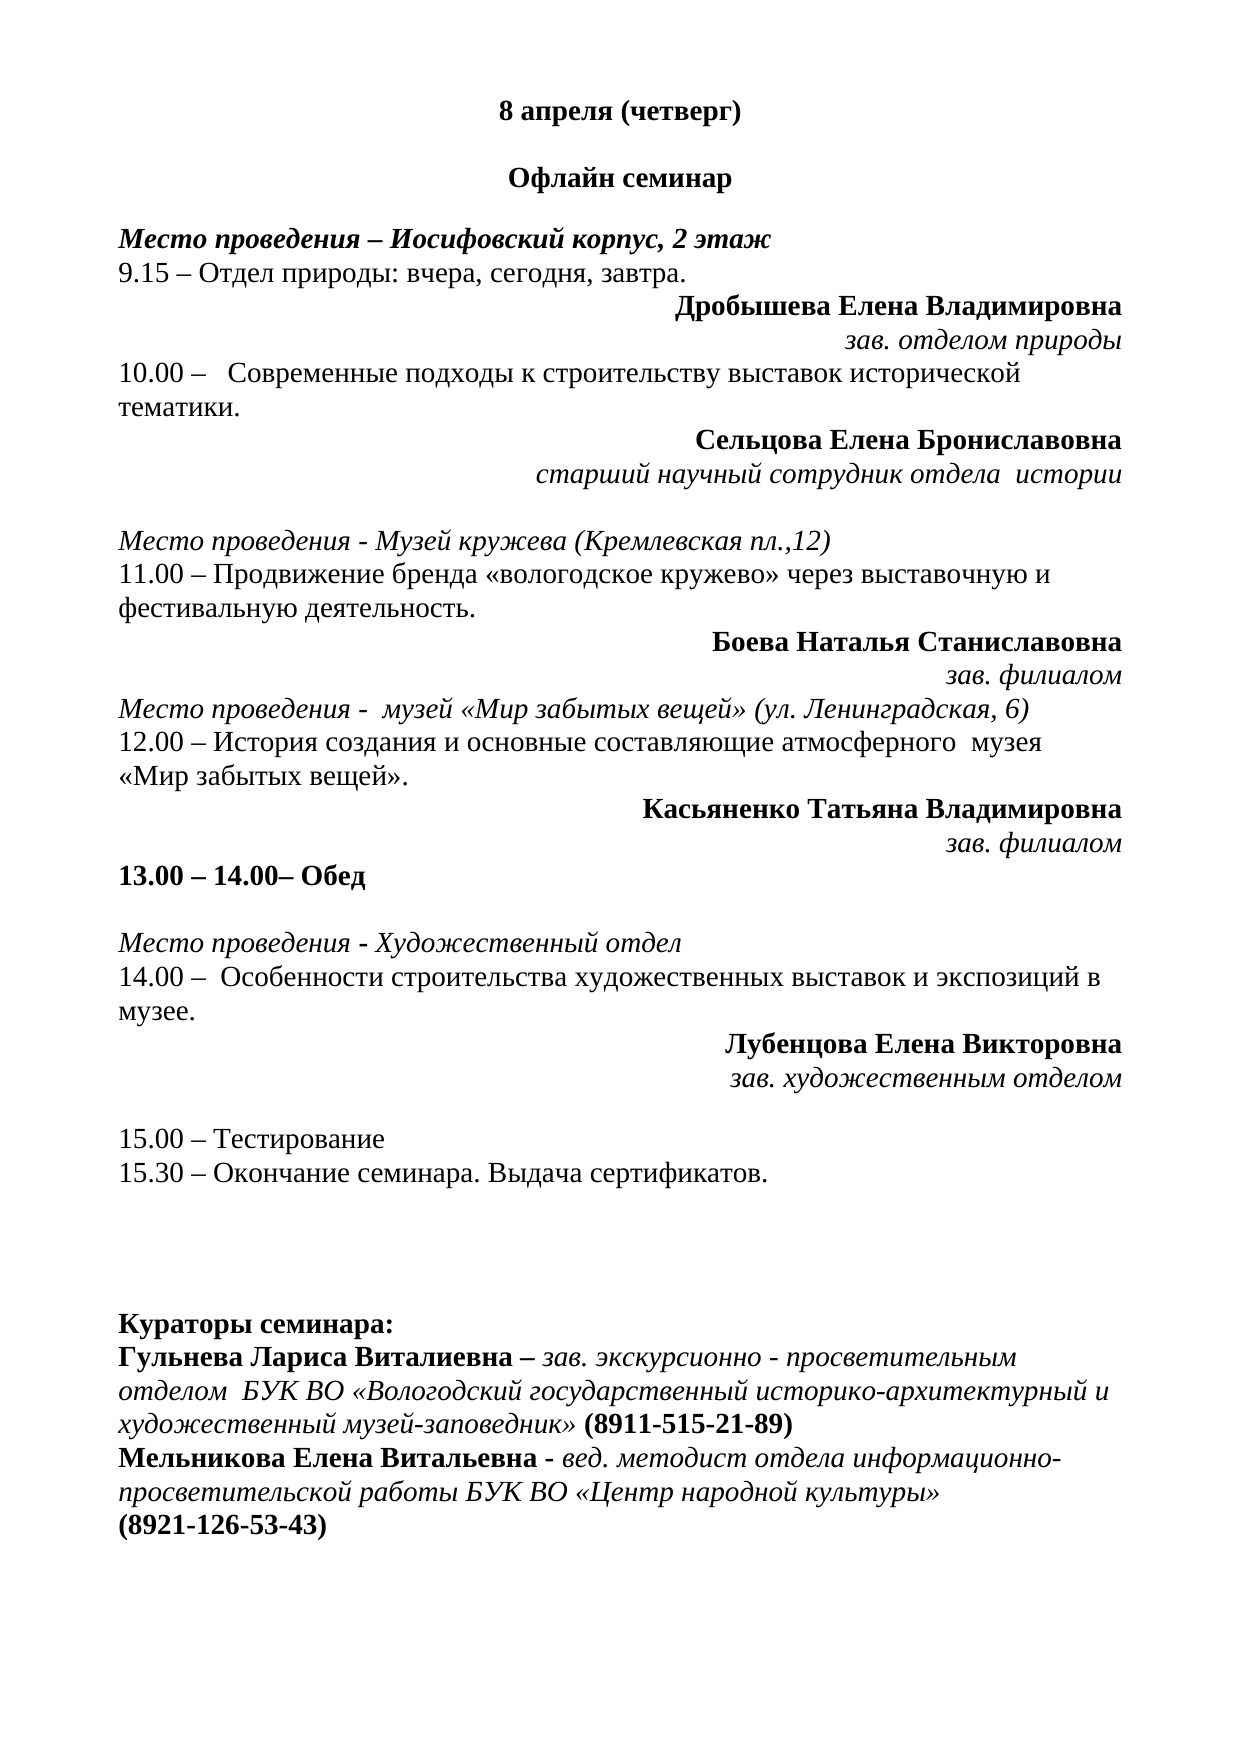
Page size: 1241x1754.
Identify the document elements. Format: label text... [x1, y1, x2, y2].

text старший научный сотрудник отдела истории [118, 456, 1122, 489]
text Место проведения – Иосифовский корпус, 2 этаж [118, 221, 1122, 255]
text 10.00 – Современные подходы к строительству выставок исторической тематики. [118, 355, 1122, 422]
text 11.00 – Продвижение бренда «вологодское кружево» через выставочную и фестивальную деятельность. [118, 557, 1122, 624]
text (8921-126-53-43) [118, 1507, 1122, 1541]
text Место проведения - Художественный отдел [118, 926, 1122, 959]
text 15.30 – Окончание семинара. Выдача сертификатов. [118, 1155, 1122, 1188]
text 15.00 – Тестирование [118, 1121, 1122, 1155]
text Сельцова Елена Брониславовна [118, 422, 1122, 456]
text 13.00 – 14.00– Обед [118, 858, 1122, 892]
text Лубенцова Елена Викторовна [118, 1026, 1122, 1060]
text Кураторы семинара: [118, 1306, 1122, 1339]
text зав. филиалом [118, 825, 1122, 858]
text Место проведения - Музей кружева (Кремлевская пл.,12) [118, 523, 1122, 557]
text Боева Наталья Станиславовна [118, 624, 1122, 657]
text зав. отделом природы [118, 322, 1122, 355]
text художественный музей-заповедник» (8911-515-21-89) [118, 1407, 1122, 1440]
text 8 апреля (четверг) [62, 93, 1122, 126]
text 9.15 – Отдел природы: вчера, сегодня, завтра. [118, 255, 1122, 288]
text Касьяненко Татьяна Владимировна [118, 791, 1122, 825]
text Место проведения - музей «Мир забытых вещей» (ул. Ленинградская, 6) [118, 691, 1122, 724]
text зав. художественным отделом [118, 1060, 1122, 1093]
text 14.00 – Особенности строительства художественных выставок и экспозиций в музее. [118, 959, 1122, 1026]
text просветительской работы БУК ВО «Центр народной культуры» [118, 1474, 1122, 1507]
text 12.00 – История создания и основные составляющие атмосферного музея [118, 724, 1122, 758]
text Мельникова Елена Витальевна - вед. методист отдела информационно- [118, 1440, 1122, 1474]
text Дробышева Елена Владимировна [118, 288, 1122, 322]
text Гульнева Лариса Виталиевна – зав. экскурсионно - просветительным отделом БУК ВО «Вологодский государственный историко-архитектурный и [118, 1339, 1122, 1407]
text «Мир забытых вещей». [118, 758, 1122, 791]
text Офлайн семинар [118, 160, 1122, 193]
text зав. филиалом [118, 657, 1122, 691]
